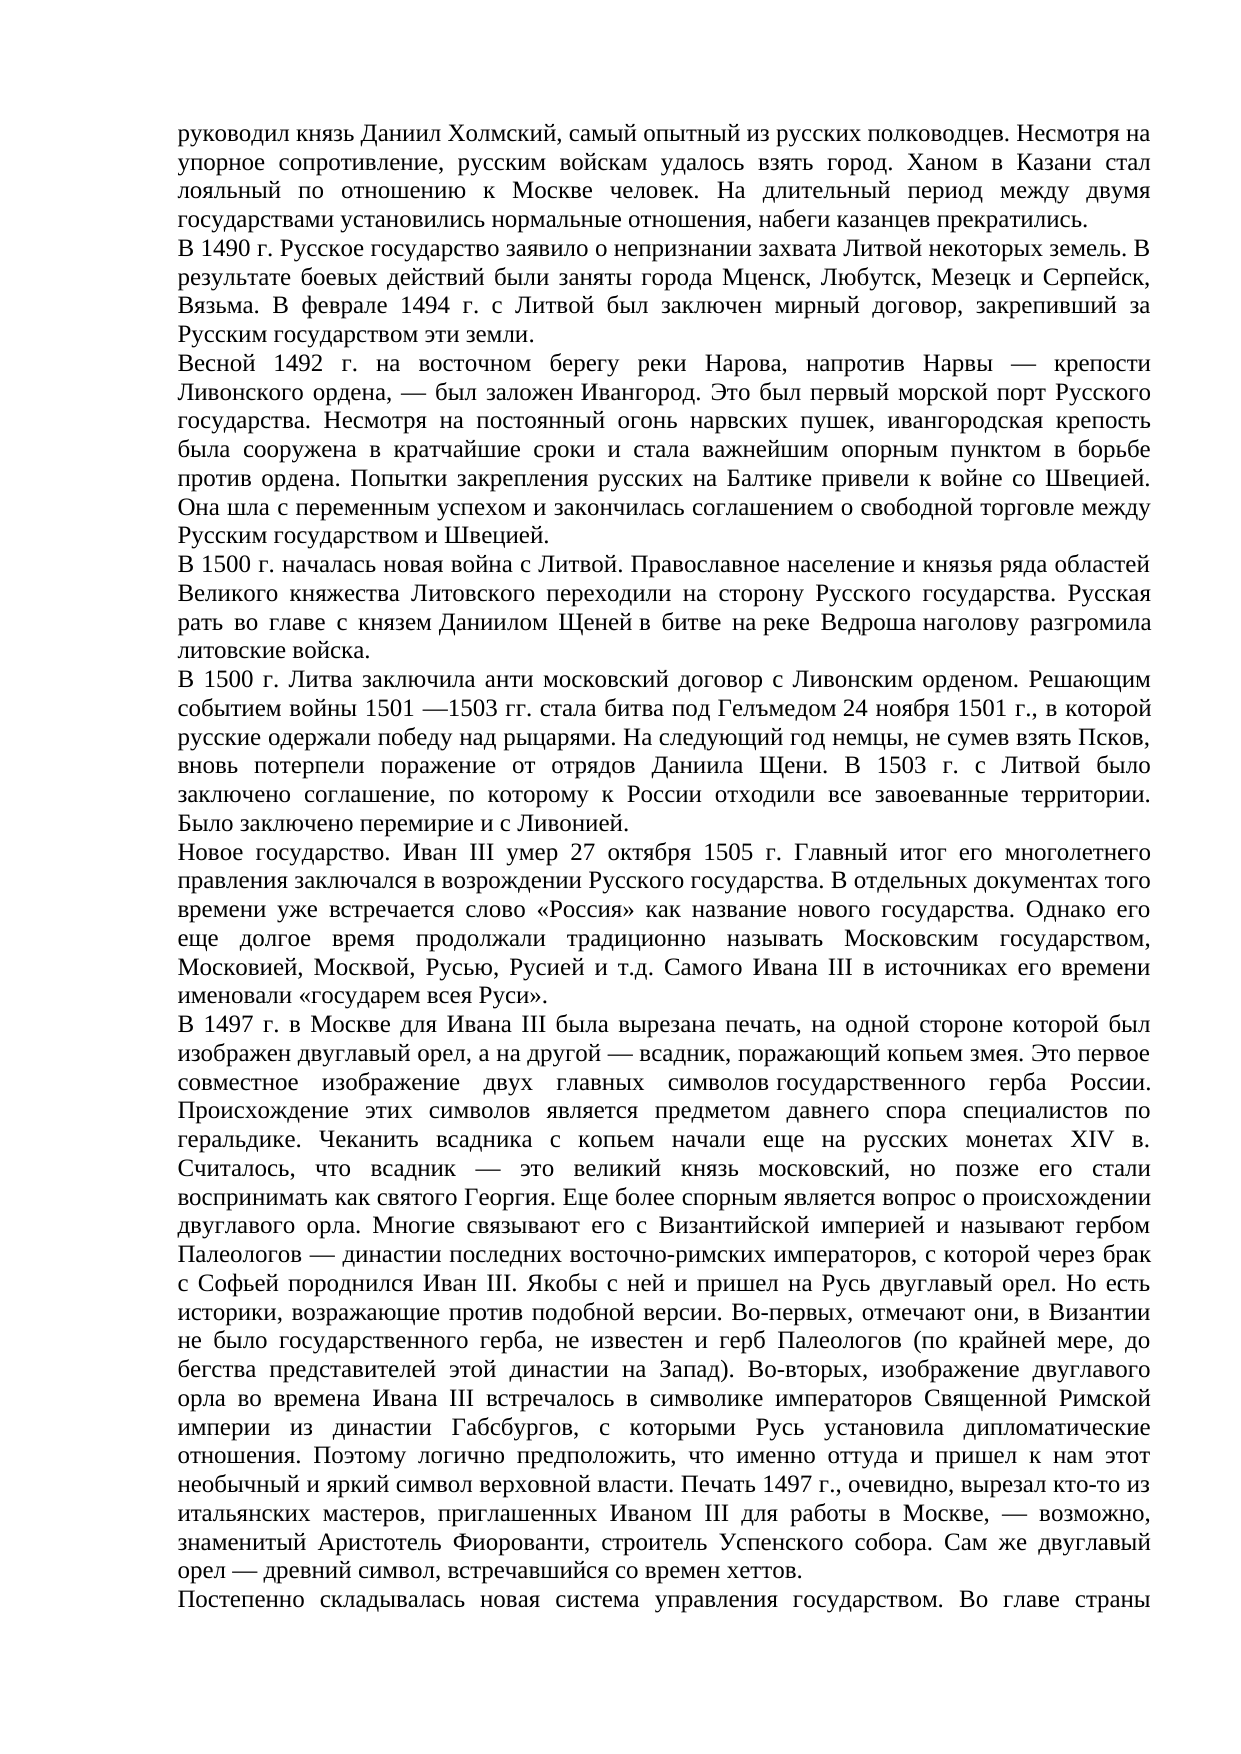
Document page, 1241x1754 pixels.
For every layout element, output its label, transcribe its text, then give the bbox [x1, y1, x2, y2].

text В 1500 г. началась новая война с Литвой. Православное население и князья ряда областей Великого княжества Литовского переходили на сторону Русского государства. Русская рать во главе с князем Даниилом Щеней в битве на реке Ведроша наголову разгромила литовские войска. [177, 549, 1152, 664]
text В 1500 г. Литва заключила анти московский договор с Ливонским орденом. Решающим событием войны 1501 —1503 гг. стала битва под Гелъмедом 24 ноября 1501 г., в которой русские одержали победу над рыцарями. На следующий год немцы, не сумев взять Псков, вновь потерпели поражение от отрядов Даниила Щени. В 1503 г. с Литвой было заключено соглашение, по которому к России отходили все завоеванные территории. Было заключено перемирие и с Ливонией. [177, 664, 1152, 837]
text Новое государство. Иван III умер 27 октября 1505 г. Главный итог его многолетнего правления заключался в возрождении Русского государства. В отдельных документах того времени уже встречается слово «Россия» как название нового государства. Однако его еще долгое время продолжали традиционно называть Московским государством, Московией, Москвой, Русью, Русией и т.д. Самого Ивана III в источниках его времени именовали «государем всея Руси». [177, 837, 1152, 1009]
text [177, 118, 1152, 233]
text В 1497 г. в Москве для Ивана III была вырезана печать, на одной стороне которой был изображен двуглавый орел, а на другой — всадник, поражающий копьем змея. Это первое совместное изображение двух главных символов государственного герба России. Происхождение этих символов является предметом давнего спора специалистов по геральдике. Чеканить всадника с копьем начали еще на русских монетах XIV в. Считалось, что всадник — это великий князь московский, но позже его стали воспринимать как святого Георгия. Еще более спорным является вопрос о происхождении двуглавого орла. Многие связывают его с Византийской империей и называют гербом Палеологов — династии последних восточно-римских императоров, с которой через брак с Софьей породнился Иван III. Якобы с ней и пришел на Русь двуглавый орел. Но есть историки, возражающие против подобной версии. Во-первых, отмечают они, в Византии не было государственного герба, не известен и герб Палеологов (по крайней мере, до бегства представителей этой династии на Запад). Во-вторых, изображение двуглавого орла во времена Ивана III встречалось в символике императоров Священной Римской империи из династии Габсбургов, с которыми Русь установила дипломатические отношения. Поэтому логично предположить, что именно оттуда и пришел к нам этот необычный и яркий символ верховной власти. Печать 1497 г., очевидно, вырезал кто-то из итальянских мастеров, приглашенных Иваном III для работы в Москве, — возможно, знаменитый Аристотель Фиорованти, строитель Успенского собора. Сам же двуглавый орел — древний символ, встречавшийся со времен хеттов. [177, 1009, 1152, 1584]
text В 1490 г. Русское государство заявило о непризнании захвата Литвой некоторых земель. В результате боевых действий были заняты города Мценск, Любутск, Мезецк и Серпейск, Вязьма. В феврале 1494 г. с Литвой был заключен мирный договор, закрепивший за Русским государством эти земли. [177, 233, 1152, 348]
text Весной 1492 г. на восточном берегу реки Нарова, напротив Нарвы — крепости Ливонского ордена, — был заложен Ивангород. Это был первый морской порт Русского государства. Несмотря на постоянный огонь нарвских пушек, ивангородская крепость была сооружена в кратчайшие сроки и стала важнейшим опорным пунктом в борьбе против ордена. Попытки закрепления русских на Балтике привели к войне со Швецией. Она шла с переменным успехом и закончилась соглашением о свободной торговле между Русским государством и Швецией. [177, 348, 1152, 549]
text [177, 1584, 1152, 1613]
